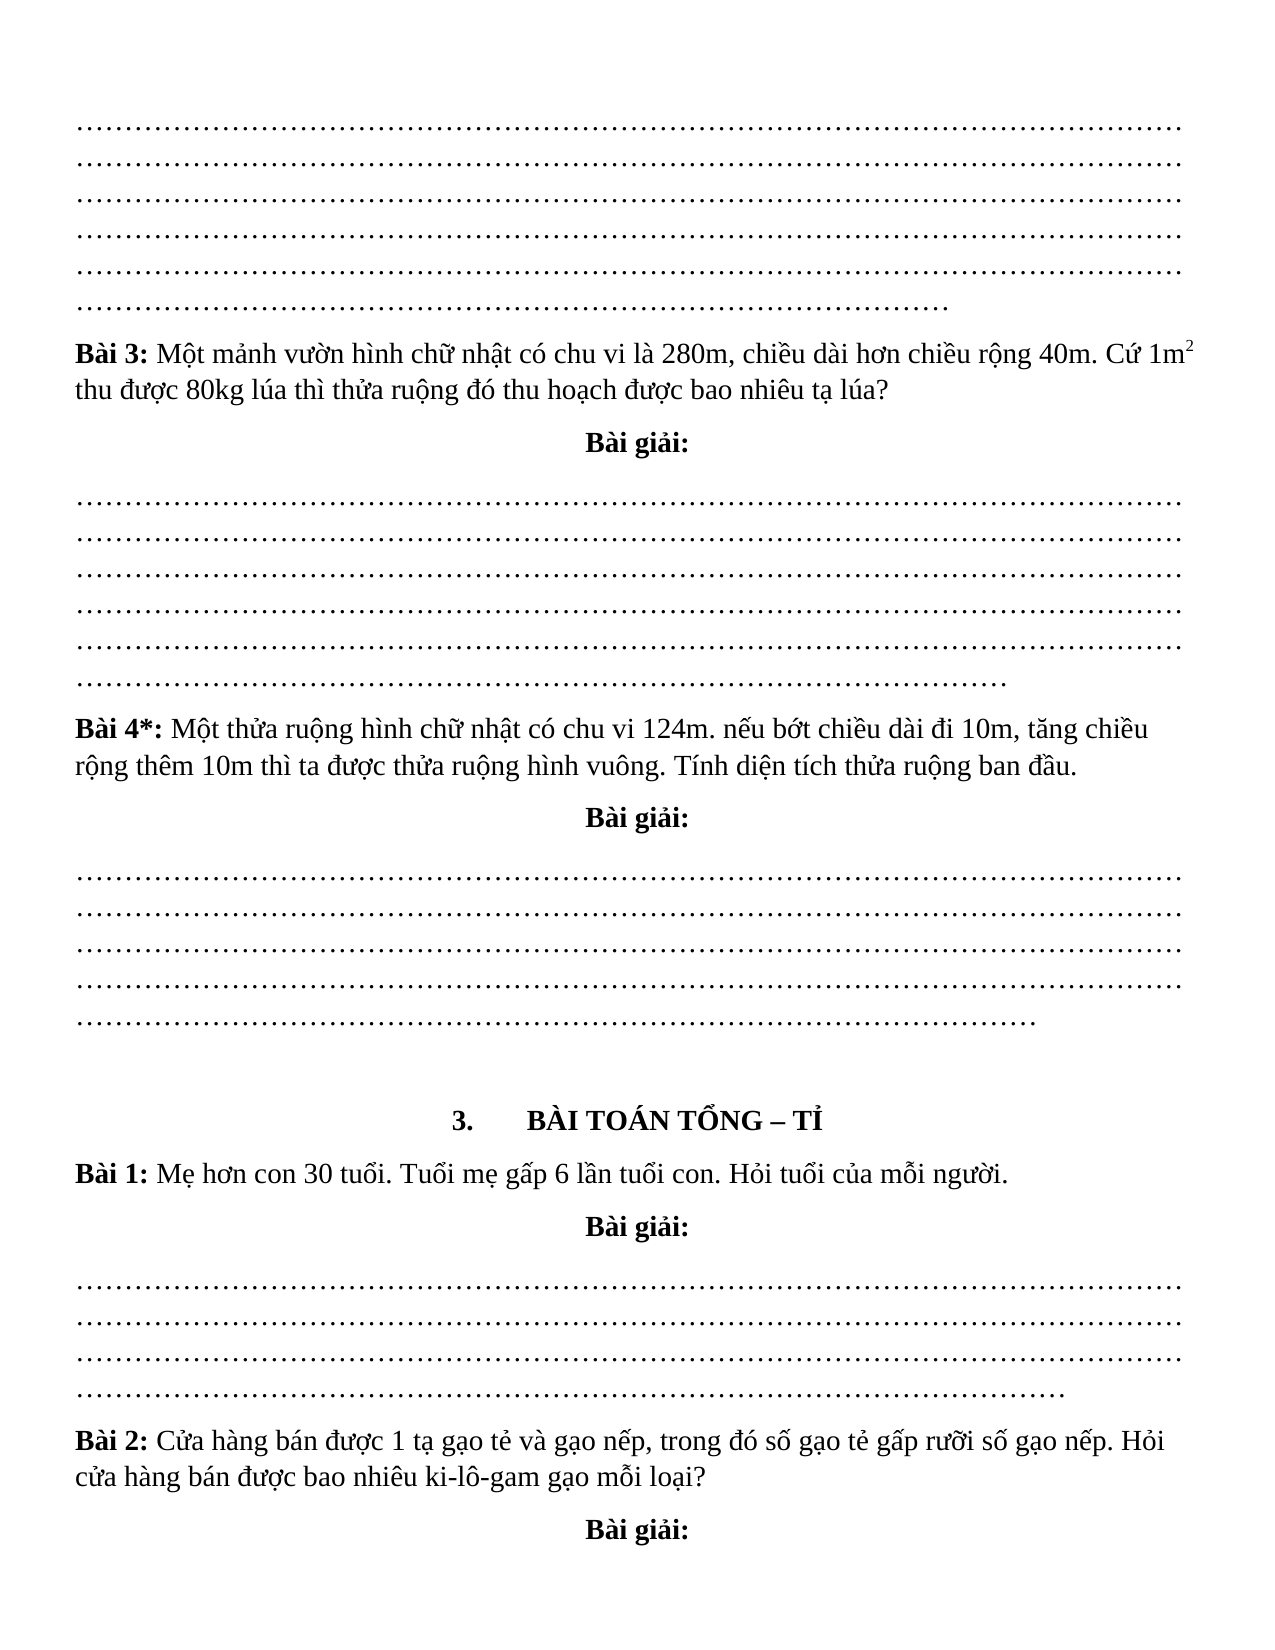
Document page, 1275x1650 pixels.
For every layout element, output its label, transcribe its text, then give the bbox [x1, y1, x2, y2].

text Bài 1: Mẹ hơn con 30 tuổi. Tuổi mẹ gấp 6 lần tuổi con. Hỏi tuổi của mỗi người. [75, 1156, 1200, 1190]
text Bài giải: [75, 800, 1200, 834]
list BÀI TOÁN TỔNG – TỈ [75, 1103, 1200, 1137]
text Bài 2: Cửa hàng bán được 1 tạ gạo tẻ và gạo nếp, trong đó số gạo tẻ gấp rưỡi số gạo nếp. Hỏi cửa hàng bán được bao nhiêu ki-lô-gam gạo mỗi loại? [75, 1423, 1200, 1493]
text Bài 4*: Một thửa ruộng hình chữ nhật có chu vi 124m. nếu bớt chiều dài đi 10m, tăng chiều rộng thêm 10m thì ta được thửa ruộng hình vuông. Tính diện tích thửa ruộng ban đầu. [75, 711, 1200, 781]
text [75, 103, 1200, 317]
text Bài giải: [75, 425, 1200, 459]
text ………………………………………………………………………………………………………………………………………………………………………………………………………………………………………………………………………………………………………………………………………………………………………………………………………… [75, 1262, 1200, 1404]
text Bài giải: [75, 1209, 1200, 1243]
text Bài 3: Một mảnh vườn hình chữ nhật có chu vi là 280m, chiều dài hơn chiều rộng 40m. Cứ 1m2 thu được 80kg lúa thì thửa ruộng đó thu hoạch được bao nhiêu tạ lúa? [75, 336, 1200, 406]
text Bài giải: [75, 1512, 1200, 1546]
text …………………………………………………………………………………………………………………………………………………………………………………………………………………………………………………………………………………………………………………………………………………………………………………………………………………………………………………………………………………………………………… [75, 853, 1200, 1031]
text ……………………………………………………………………………………………………………………………………………………………………………………………………………………………………………………………………………………………………………………………………………………………………………………………………………………………………………………………………………………………………………………………………………………………………………………………………………… [75, 478, 1200, 692]
